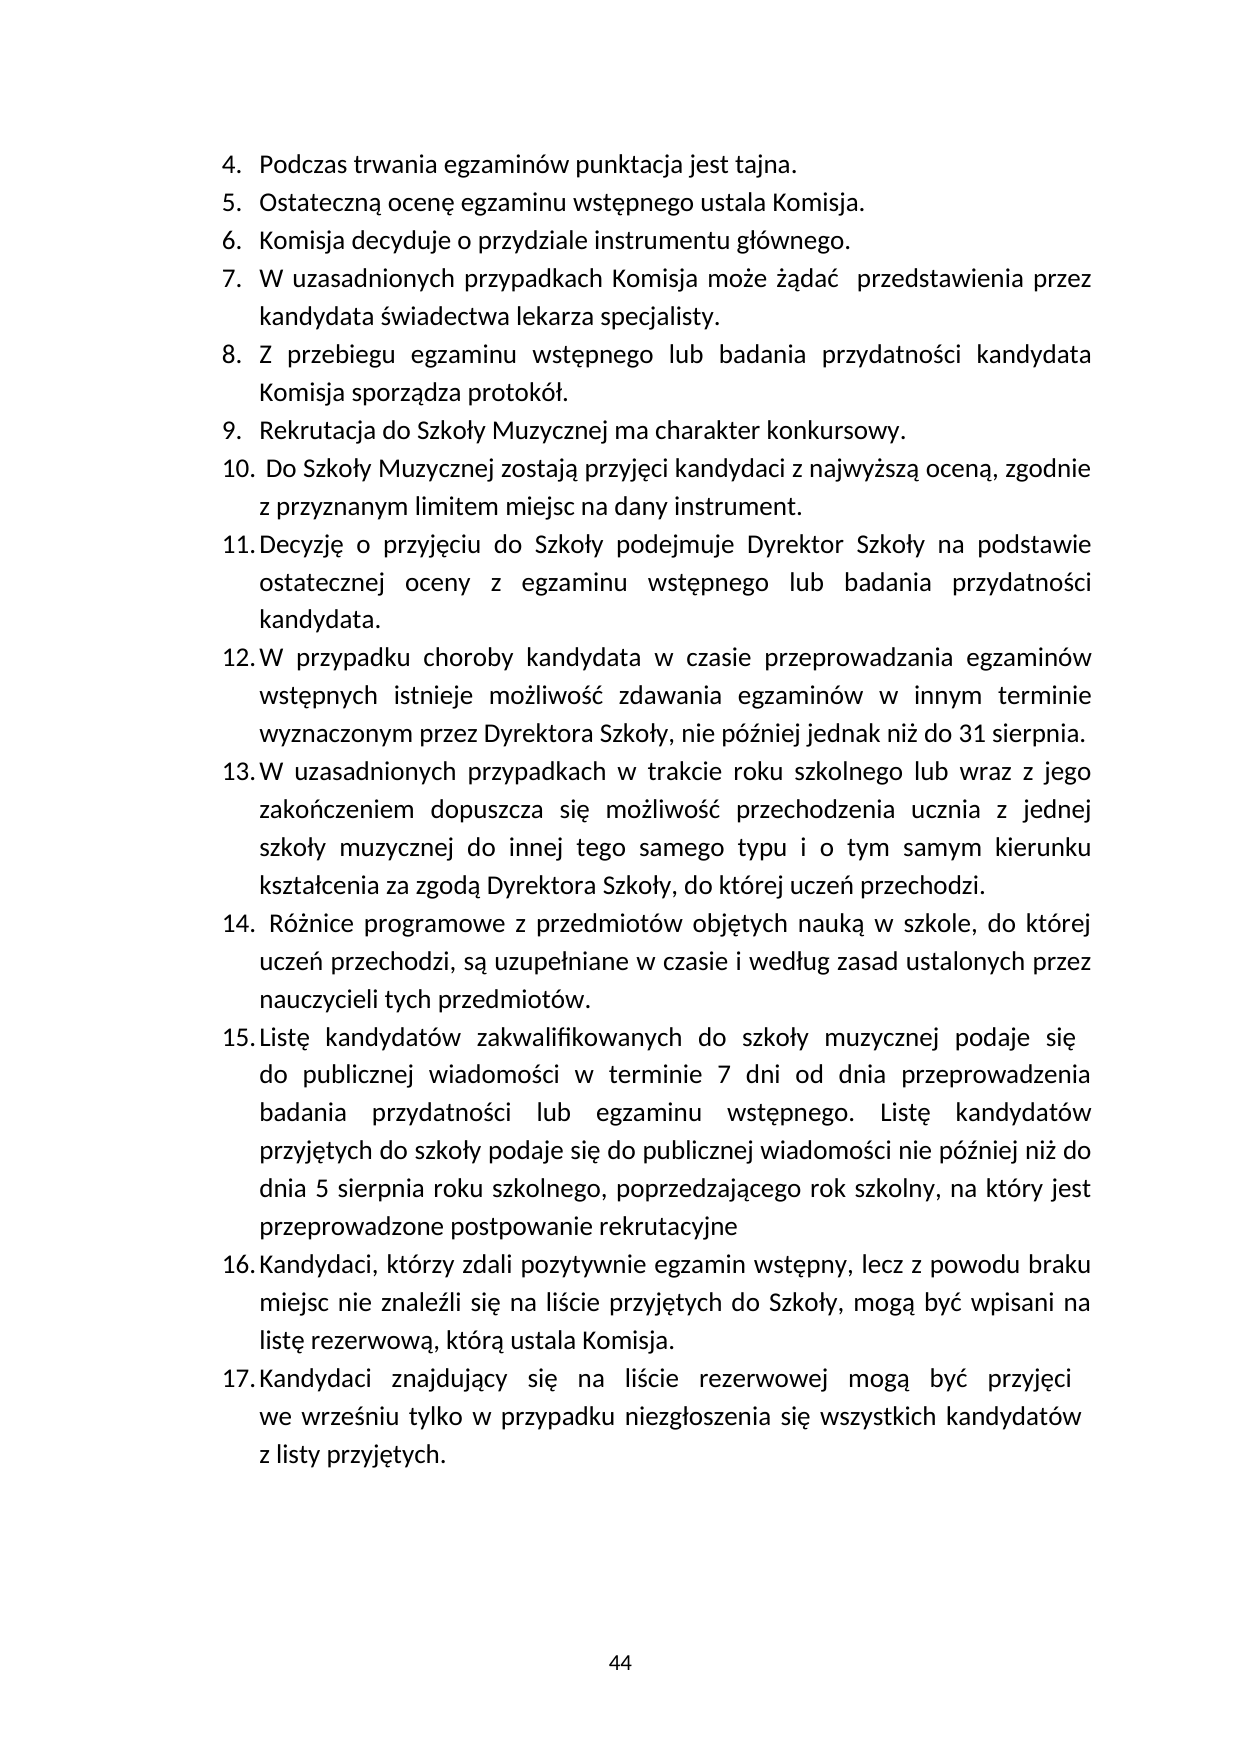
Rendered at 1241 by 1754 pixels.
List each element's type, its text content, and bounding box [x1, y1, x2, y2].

list Ostateczną ocenę egzaminu wstępnego ustala Komisja. [222, 186, 1093, 218]
list Podczas trwania egzaminów punktacja jest tajna. [222, 148, 1093, 181]
list Do Szkoły Muzycznej zostają przyjęci kandydaci z najwyższą oceną, zgodnie z przyznanym limitem miejsc na dany instrument. [222, 451, 1093, 522]
list W uzasadnionych przypadkach w trakcie roku szkolnego lub wraz z jego zakończeniem dopuszcza się możliwość przechodzenia ucznia z jednej szkoły muzycznej do innej tego samego typu i o tym samym kierunku kształcenia za zgodą Dyrektora Szkoły, do której uczeń przechodzi. [222, 754, 1093, 901]
list Kandydaci, którzy zdali pozytywnie egzamin wstępny, lecz z powodu braku miejsc nie znaleźli się na liście przyjętych do Szkoły, mogą być wpisani na listę rezerwową, którą ustala Komisja. [222, 1247, 1093, 1356]
list Decyzję o przyjęciu do Szkoły podejmuje Dyrektor Szkoły na podstawie ostatecznej oceny z egzaminu wstępnego lub badania przydatności kandydata. [222, 527, 1093, 636]
list W uzasadnionych przypadkach Komisja może żądać przedstawienia przez kandydata świadectwa lekarza specjalisty. [222, 261, 1093, 332]
list Rekrutacja do Szkoły Muzycznej ma charakter konkursowy. [222, 413, 1093, 446]
list W przypadku choroby kandydata w czasie przeprowadzania egzaminów wstępnych istnieje możliwość zdawania egzaminów w innym terminie wyznaczonym przez Dyrektora Szkoły, nie później jednak niż do 31 sierpnia. [222, 641, 1093, 749]
list Listę kandydatów zakwalifikowanych do szkoły muzycznej podaje się do publicznej wiadomości w terminie 7 dni od dnia przeprowadzenia badania przydatności lub egzaminu wstępnego. Listę kandydatów przyjętych do szkoły podaje się do publicznej wiadomości nie później niż do dnia 5 sierpnia roku szkolnego, poprzedzającego rok szkolny, na który jest przeprowadzone postpowanie rekrutacyjne [222, 1020, 1093, 1242]
list Kandydaci znajdujący się na liście rezerwowej mogą być przyjęci we wrześniu tylko w przypadku niezgłoszenia się wszystkich kandydatów z listy przyjętych. [222, 1361, 1093, 1470]
list Różnice programowe z przedmiotów objętych nauką w szkole, do której uczeń przechodzi, są uzupełniane w czasie i według zasad ustalonych przez nauczycieli tych przedmiotów. [222, 906, 1093, 1015]
list Komisja decyduje o przydziale instrumentu głównego. [222, 223, 1093, 256]
list Z przebiegu egzaminu wstępnego lub badania przydatności kandydata Komisja sporządza protokół. [222, 337, 1093, 408]
